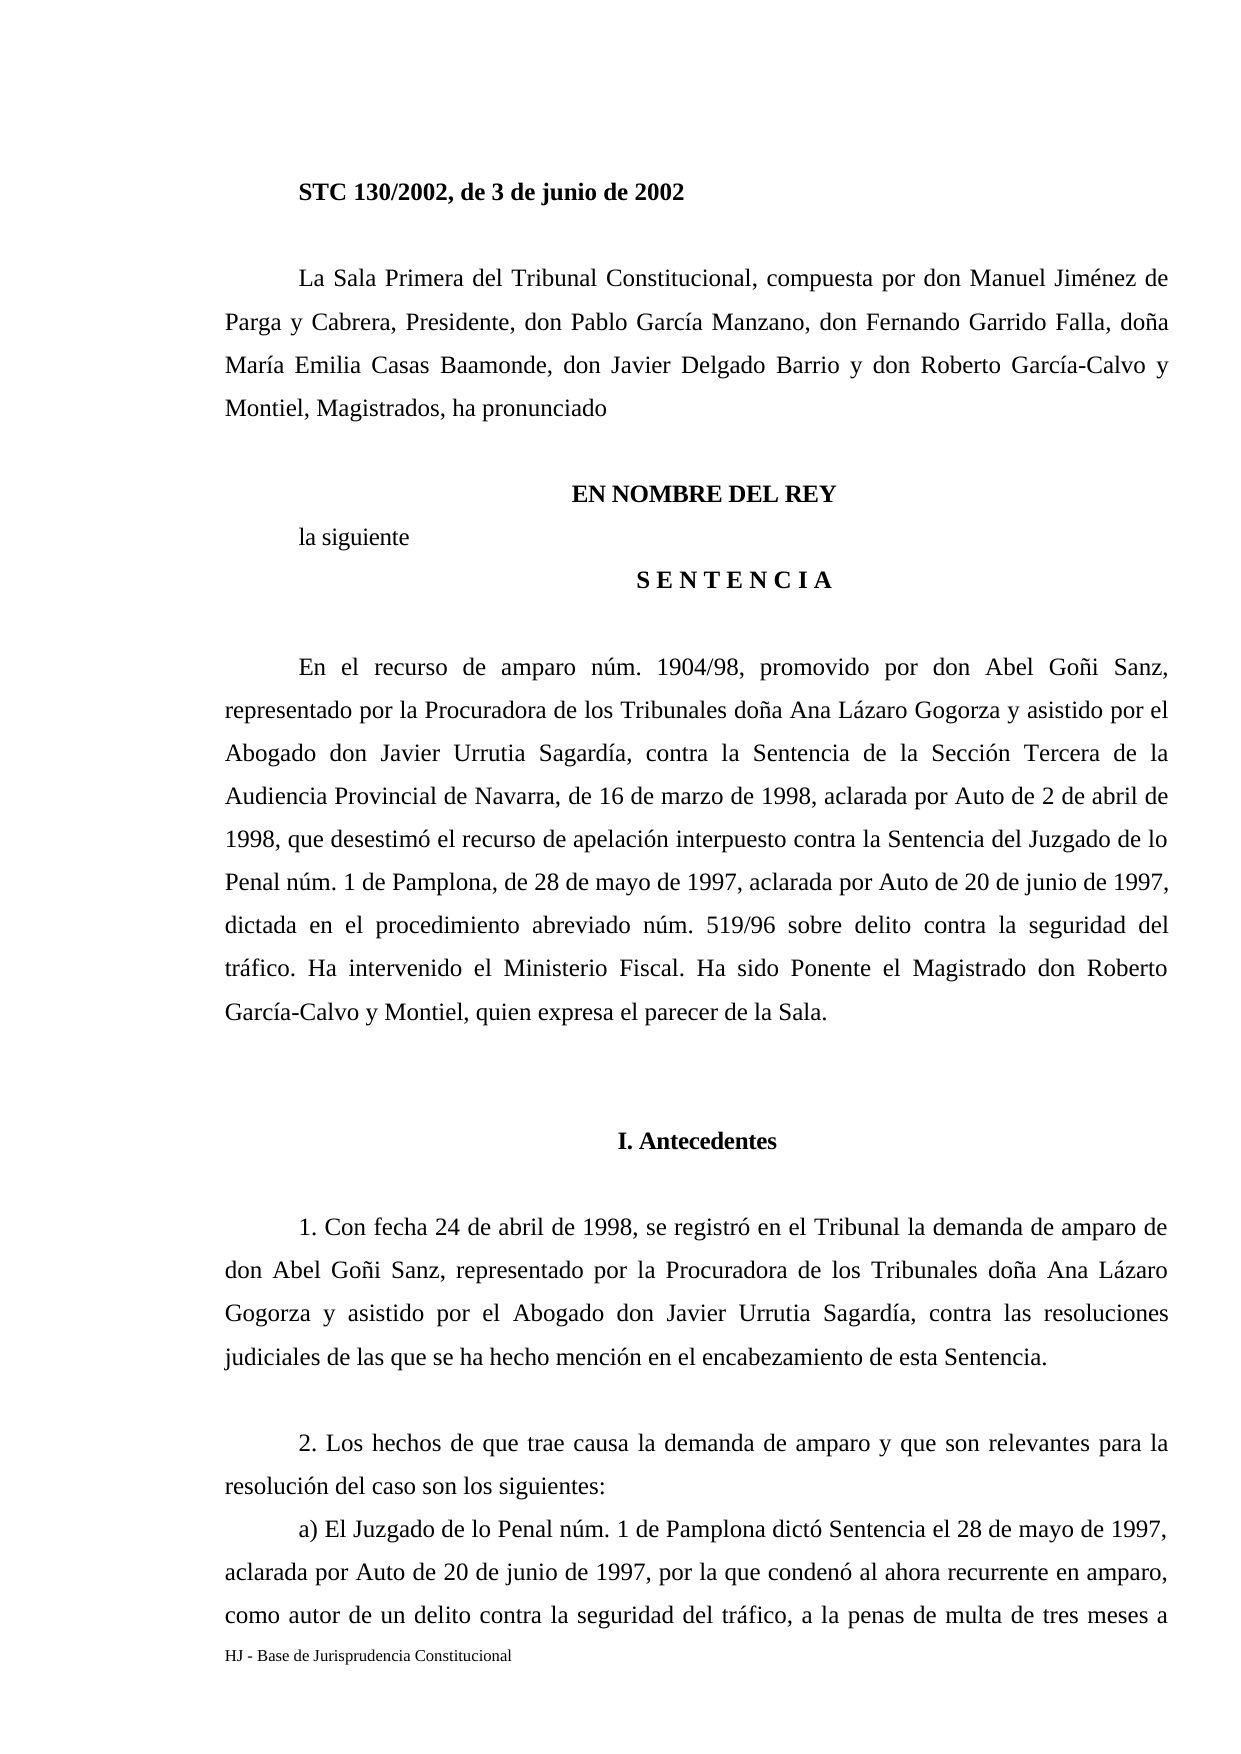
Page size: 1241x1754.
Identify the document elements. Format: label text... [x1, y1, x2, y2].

text la siguiente [224, 522, 1110, 551]
text La Sala Primera del Tribunal Constitucional, compuesta por don Manuel Jiménez de Parga y Cabrera, Presidente, don Pablo García Manzano, don Fernando Garrido Falla, doña María Emilia Casas Baamonde, don Javier Delgado Barrio y don Roberto García-Calvo y Montiel, Magistrados, ha pronunciado [224, 263, 1169, 422]
text STC 130/2002, de 3 de junio de 2002 [224, 177, 1169, 206]
text I. Antecedentes [224, 1126, 1169, 1155]
text En el recurso de amparo núm. 1904/98, promovido por don Abel Goñi Sanz, representado por la Procuradora de los Tribunales doña Ana Lázaro Gogorza y asistido por el Abogado don Javier Urrutia Sagardía, contra la Sentencia de la Sección Tercera de la Audiencia Provincial de Navarra, de 16 de marzo de 1998, aclarada por Auto de 2 de abril de 1998, que desestimó el recurso de apelación interpuesto contra la Sentencia del Juzgado de lo Penal núm. 1 de Pamplona, de 28 de mayo de 1997, aclarada por Auto de 20 de junio de 1997, dictada en el procedimiento abreviado núm. 519/96 sobre delito contra la seguridad del tráfico. Ha intervenido el Ministerio Fiscal. Ha sido Ponente el Magistrado don Roberto García-Calvo y Montiel, quien expresa el parecer de la Sala. [224, 652, 1169, 1025]
text 2. Los hechos de que trae causa la demanda de amparo y que son relevantes para la resolución del caso son los siguientes: [224, 1428, 1169, 1500]
text 1. Con fecha 24 de abril de 1998, se registró en el Tribunal la demanda de amparo de don Abel Goñi Sanz, representado por la Procuradora de los Tribunales doña Ana Lázaro Gogorza y asistido por el Abogado don Javier Urrutia Sagardía, contra las resoluciones judiciales de las que se ha hecho mención en el encabezamiento de esta Sentencia. [224, 1212, 1169, 1370]
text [224, 1514, 1169, 1629]
text EN NOMBRE DEL REY [224, 479, 1110, 508]
text S E N T E N C I A [224, 565, 1169, 594]
